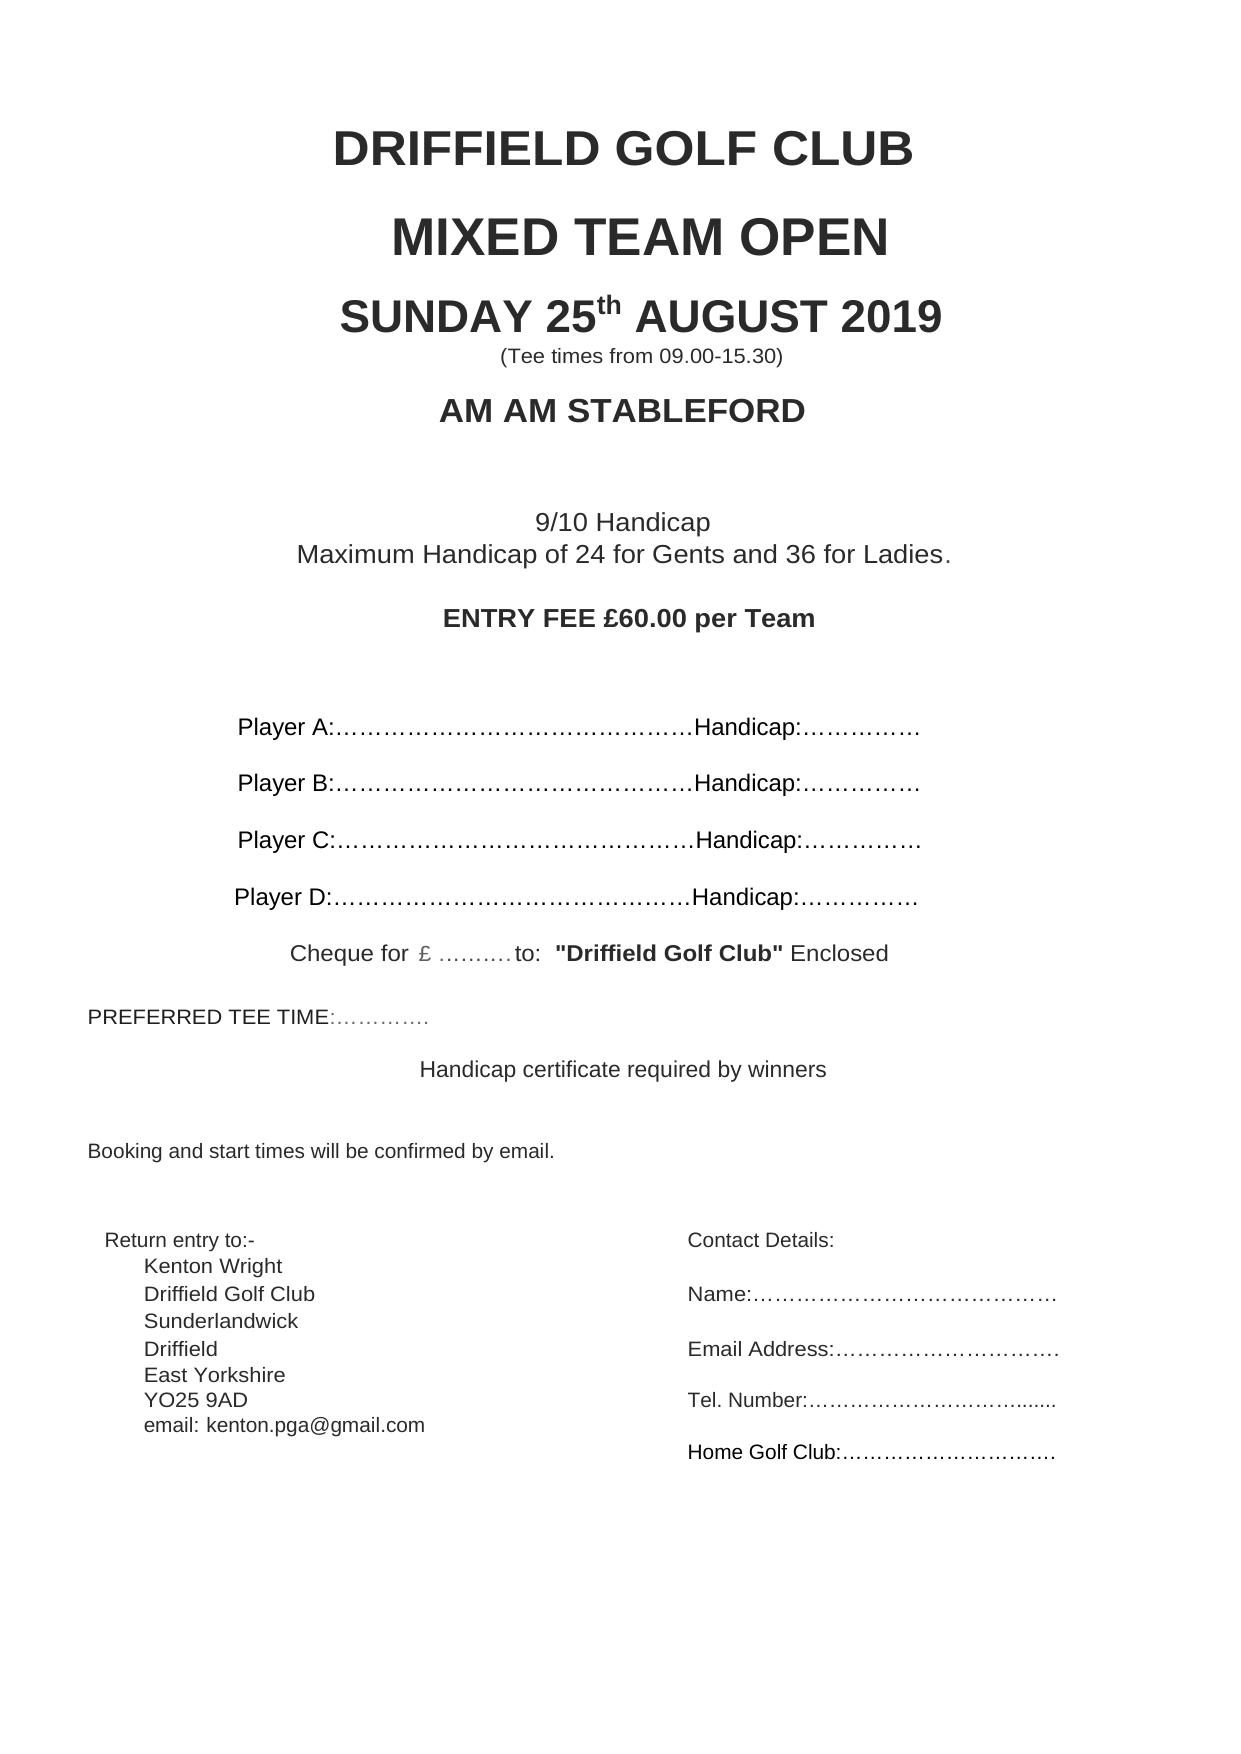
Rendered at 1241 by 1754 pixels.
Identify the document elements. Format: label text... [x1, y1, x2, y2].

text Sunderlandwick [144, 1309, 1078, 1333]
text Player B:………………………………………Handicap:…………… [87, 769, 1078, 797]
text Player A:………………………………………Handicap:…………… [87, 713, 1078, 740]
text AM AM STABLEFORD [204, 391, 1041, 430]
text PREFERRED TEE TIME:…………. [87, 1005, 1078, 1029]
text Booking and start times will be confirmed by email. [87, 1139, 1165, 1163]
text Handicap certificate required by winners [414, 1056, 832, 1083]
text Return entry to:- Contact Details: [104, 1228, 1078, 1252]
text SUNDAY 25th AUGUST 2019 [207, 289, 1074, 342]
text Maximum Handicap of 24 for Gents and 36 for Ladies. [207, 539, 1041, 569]
text Cheque for £ .......... to: "Driffield Golf Club" Enclosed [289, 940, 1078, 967]
text Home Golf Club:…………………………. [87, 1439, 1078, 1463]
text email: kenton.pga@gmail.com [143, 1413, 1156, 1437]
text ENTRY FEE £60.00 per Team [443, 603, 856, 633]
text YO25 9AD Tel. Number:…………………………....... [143, 1388, 1136, 1412]
text (Tee times from 09.00-15.30) [207, 344, 1076, 368]
text Player D:………………………………………Handicap:…………… [162, 883, 1078, 910]
text East Yorkshire [143, 1363, 1023, 1387]
text Kenton Wright [144, 1254, 1078, 1278]
text DRIFFIELD GOLF CLUB [206, 119, 1041, 175]
text Player C:………………………………………Handicap:…………… [87, 826, 1078, 854]
subtitle 9/10 Handicap [205, 507, 1041, 537]
text Driffield Golf Club Name:…………………………………… [144, 1282, 1078, 1306]
text Driffield Email Address:…………………………. [144, 1337, 1078, 1361]
text MIXED TEAM OPEN [207, 205, 1074, 266]
